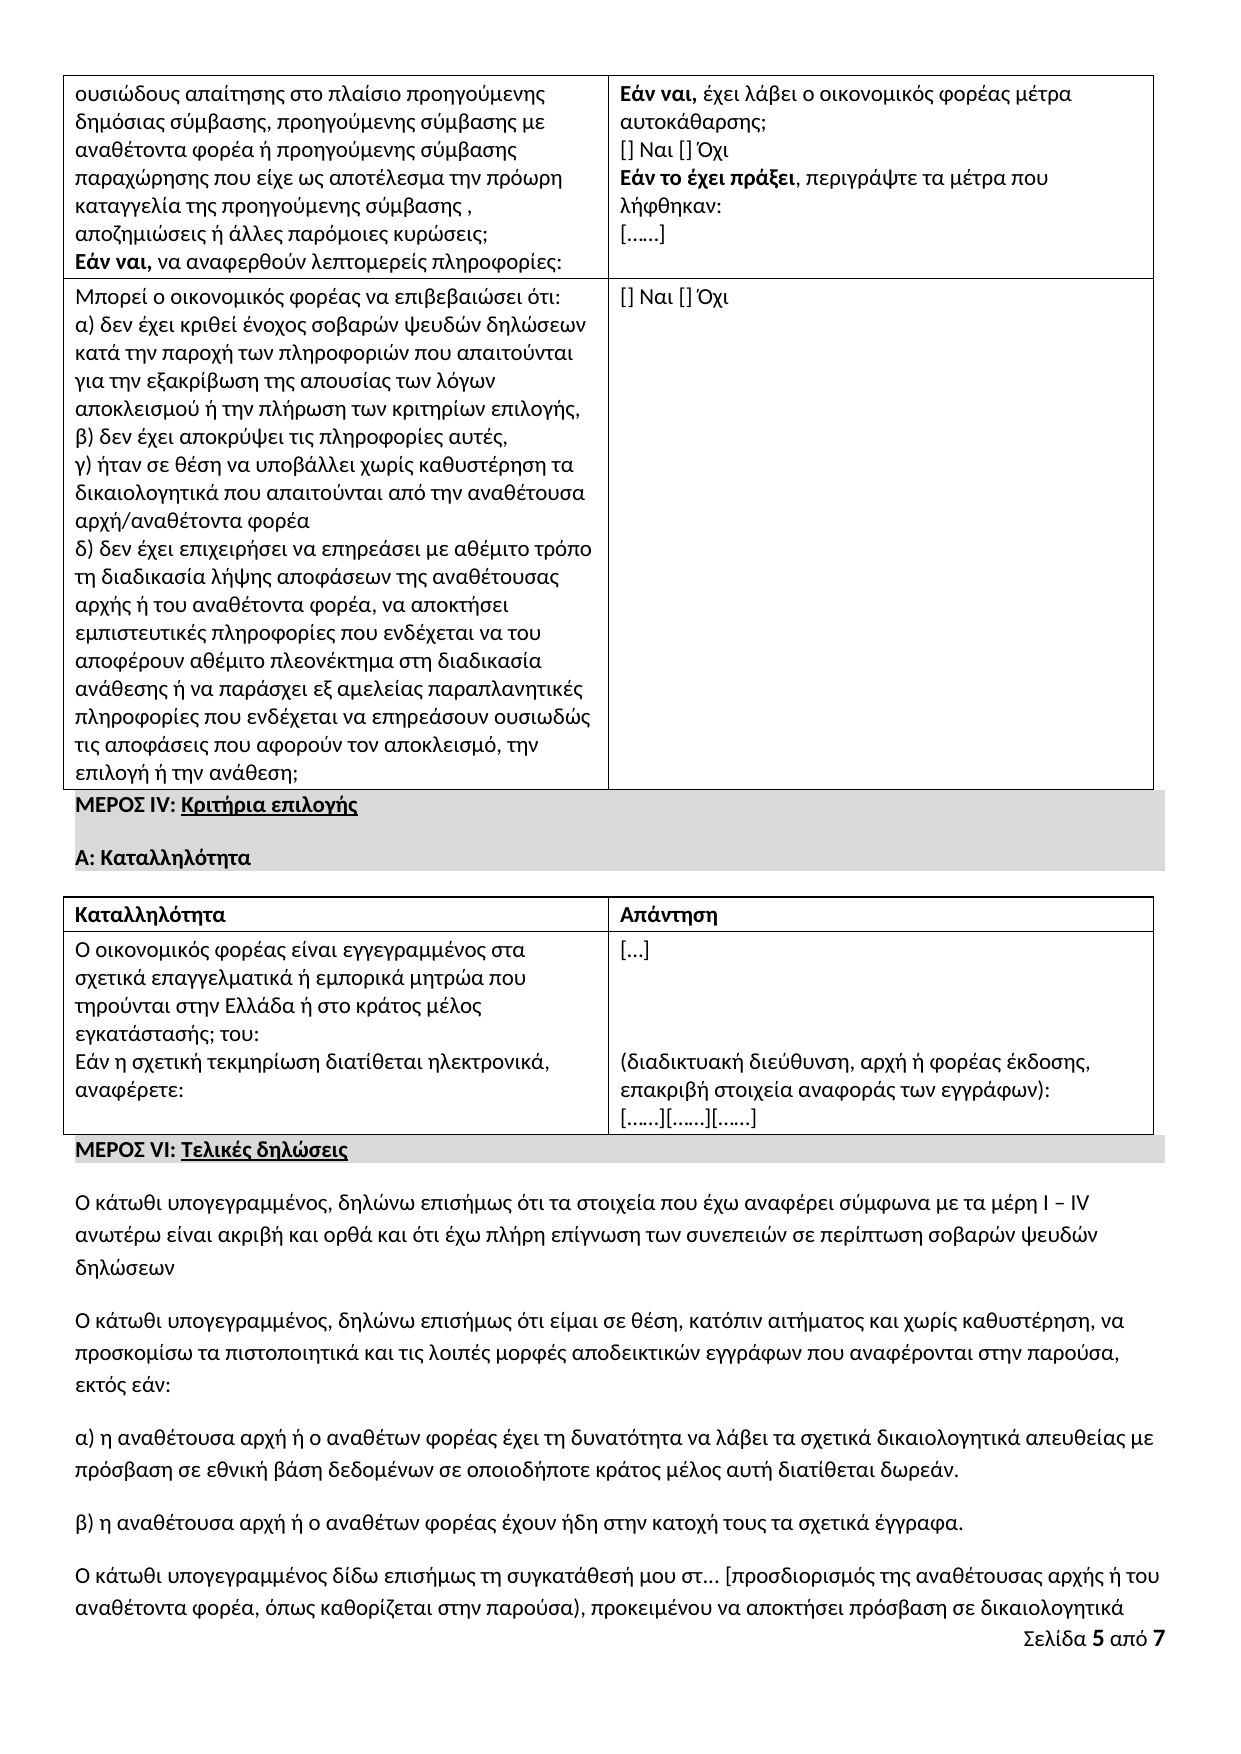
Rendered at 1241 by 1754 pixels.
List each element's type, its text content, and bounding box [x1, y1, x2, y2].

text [75, 1561, 1165, 1622]
text α) η αναθέτουσα αρχή ή ο αναθέτων φορέας έχει τη δυνατότητα να λάβει τα σχετικά δικαιολογητικά απευθείας με πρόσβαση σε εθνική βάση δεδομένων σε οποιοδήποτε κράτος μέλος αυτή διατίθεται δωρεάν. [75, 1423, 1165, 1483]
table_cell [64, 76, 608, 278]
text ΜΕΡΟΣ VΙ: Τελικές δηλώσεις [75, 1135, 1165, 1163]
text Ο κάτωθι υπογεγραμμένος, δηλώνω επισήμως ότι τα στοιχεία που έχω αναφέρει σύμφωνα με τα μέρη Ι – IV ανωτέρω είναι ακριβή και ορθά και ότι έχω πλήρη επίγνωση των συνεπειών σε περίπτωση σοβαρών ψευδών δηλώσεων [75, 1188, 1165, 1281]
text Α: Καταλληλότητα [75, 843, 1165, 871]
table_header Απάντηση [609, 898, 1153, 931]
text ΜΕΡΟΣ ΙV: Κριτήρια επιλογής [75, 790, 1165, 818]
table_cell Εάν ναι, έχει λάβει ο οικονομικός φορέας μέτρα αυτοκάθαρσης; [] Ναι [] Όχι Εάν το έχει πράξει, περιγράψτε τα μέτρα που λήφθηκαν: [……] [609, 76, 1153, 278]
table_header Καταλληλότητα [64, 898, 608, 931]
text β) η αναθέτουσα αρχή ή ο αναθέτων φορέας έχουν ήδη στην κατοχή τους τα σχετικά έγγραφα. [75, 1508, 1165, 1536]
text Ο κάτωθι υπογεγραμμένος, δηλώνω επισήμως ότι είμαι σε θέση, κατόπιν αιτήματος και χωρίς καθυστέρηση, να προσκομίσω τα πιστοποιητικά και τις λοιπές μορφές αποδεικτικών εγγράφων που αναφέρονται στην παρούσα, εκτός εάν: [75, 1306, 1165, 1398]
table_cell [] Ναι [] Όχι [609, 279, 1153, 789]
table_cell Ο οικονομικός φορέας είναι εγγεγραμμένος στα σχετικά επαγγελματικά ή εμπορικά μητρώα που τηρούνται στην Ελλάδα ή στο κράτος μέλος εγκατάστασής; του: Εάν η σχετική τεκμηρίωση διατίθεται ηλεκτρονικά, αναφέρετε: [64, 932, 608, 1134]
table_cell Μπορεί ο οικονομικός φορέας να επιβεβαιώσει ότι: α) δεν έχει κριθεί ένοχος σοβαρών ψευδών δηλώσεων κατά την παροχή των πληροφοριών που απαιτούνται για την εξακρίβωση της απουσίας των λόγων αποκλεισμού ή την πλήρωση των κριτηρίων επιλογής, β) δεν έχει αποκρύψει τις πληροφορίες αυτές, γ) ήταν σε θέση να υποβάλλει χωρίς καθυστέρηση τα δικαιολογητικά που απαιτούνται από την αναθέτουσα αρχή/αναθέτοντα φορέα δ) δεν έχει επιχειρήσει να επηρεάσει με αθέμιτο τρόπο τη διαδικασία λήψης αποφάσεων της αναθέτουσας αρχής ή του αναθέτοντα φορέα, να αποκτήσει εμπιστευτικές πληροφορίες που ενδέχεται να του αποφέρουν αθέμιτο πλεονέκτημα στη διαδικασία ανάθεσης ή να παράσχει εξ αμελείας παραπλανητικές πληροφορίες που ενδέχεται να επηρεάσουν ουσιωδώς τις αποφάσεις που αφορούν τον αποκλεισμό, την επιλογή ή την ανάθεση; [64, 279, 608, 789]
table_cell […] (διαδικτυακή διεύθυνση, αρχή ή φορέας έκδοσης, επακριβή στοιχεία αναφοράς των εγγράφων): [……][……][……] [609, 932, 1153, 1134]
